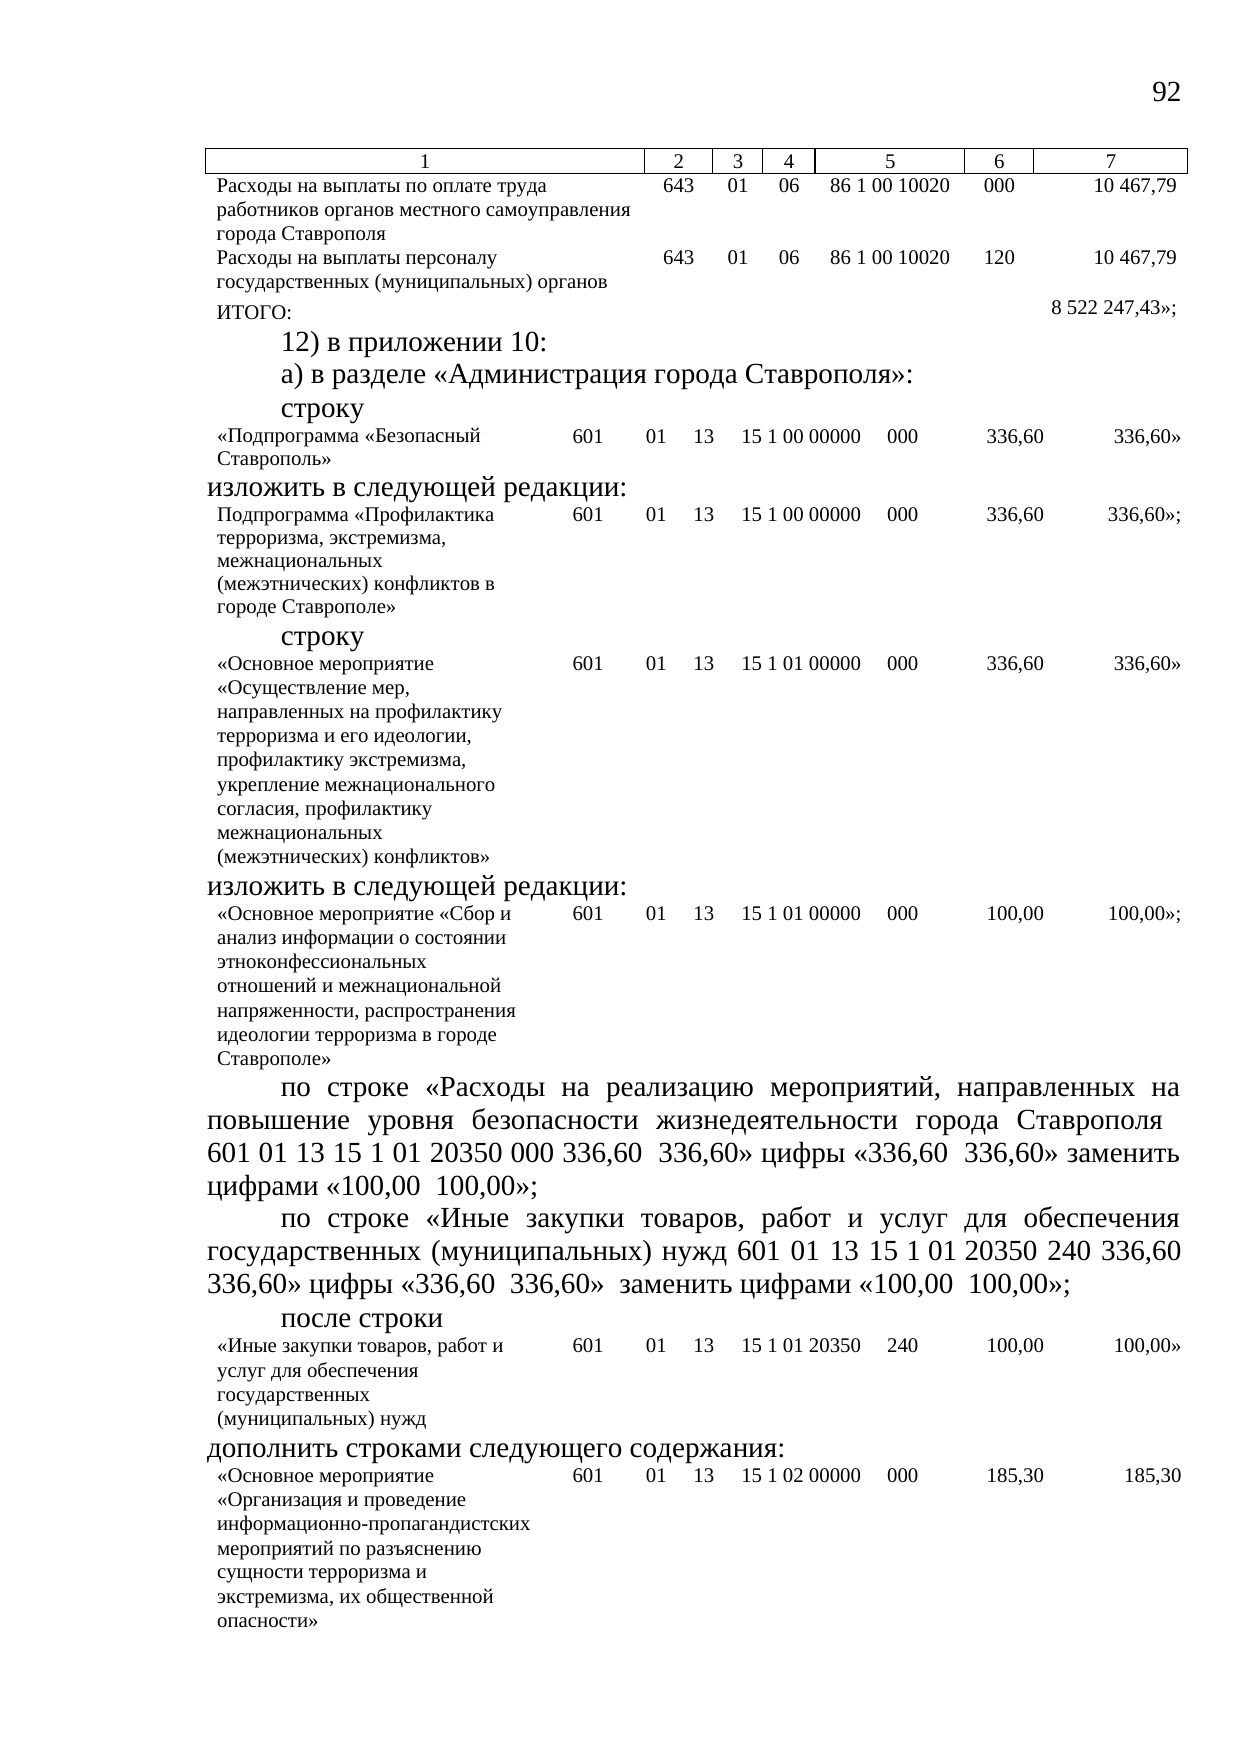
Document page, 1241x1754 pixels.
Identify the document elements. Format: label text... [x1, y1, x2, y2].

table_header 1 [206, 149, 644, 173]
text изложить в следующей редакции: [207, 469, 1181, 503]
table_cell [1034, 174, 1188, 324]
text строку [207, 618, 1181, 651]
table_header 4 [763, 149, 814, 173]
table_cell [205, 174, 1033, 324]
text дополнить строками следующего содержания: [207, 1430, 1181, 1463]
text после строки [207, 1300, 1181, 1333]
table_header 3 [713, 149, 762, 173]
text изложить в следующей редакции: [207, 868, 1181, 901]
text 12) в приложении 10: [207, 324, 1181, 357]
text строку [207, 390, 1181, 424]
table_header 6 [965, 149, 1033, 173]
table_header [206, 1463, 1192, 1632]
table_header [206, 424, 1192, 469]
table_header 2 [645, 149, 712, 173]
text а) в разделе «Администрация города Ставрополя»: [207, 357, 1181, 390]
text по строке «Иные закупки товаров, работ и услуг для обеспечения государственных (муниципальных) нужд 601 01 13 15 1 01 20350 240 336,60 336,60» цифры «336,60 336,60» заменить цифрами «100,00 100,00»; [207, 1201, 1181, 1300]
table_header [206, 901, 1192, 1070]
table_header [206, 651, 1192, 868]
table_header 7 [1034, 149, 1187, 173]
text по строке «Расходы на реализацию мероприятий, направленных на повышение уровня безопасности жизнедеятельности города Ставрополя 601 01 13 15 1 01 20350 000 336,60 336,60» цифры «336,60 336,60» заменить цифрами «100,00 100,00»; [207, 1070, 1181, 1201]
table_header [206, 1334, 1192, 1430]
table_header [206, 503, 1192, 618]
table_header 5 [816, 149, 964, 173]
